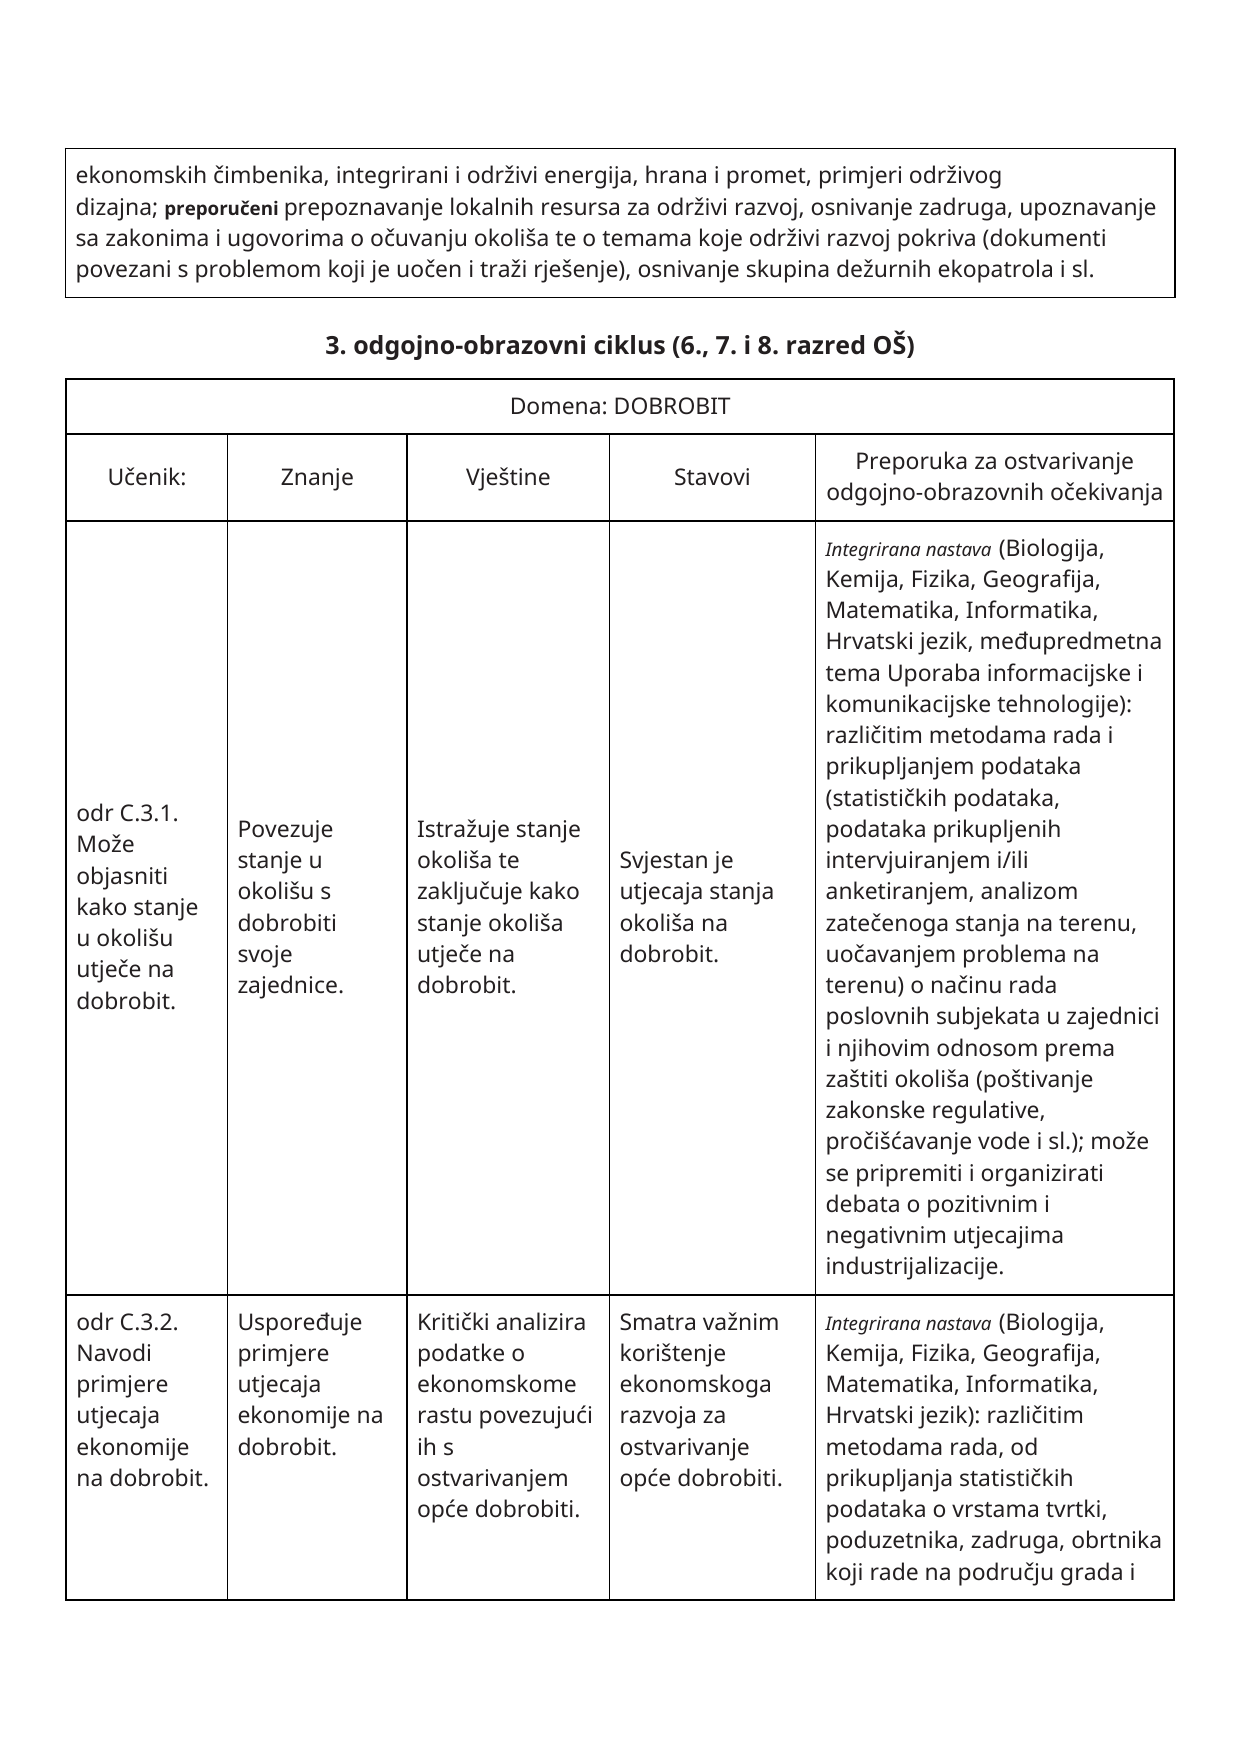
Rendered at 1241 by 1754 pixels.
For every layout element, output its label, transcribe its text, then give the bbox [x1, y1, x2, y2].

text 3. odgojno-obrazovni ciklus (6., 7. i 8. razred OŠ) [148, 327, 1093, 361]
table_cell Povezuje stanje u okolišu s dobrobiti svoje zajednice. [228, 522, 406, 1294]
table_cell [610, 1296, 815, 1599]
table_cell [66, 149, 1174, 297]
table_cell Stavovi [610, 435, 815, 520]
table_cell Učenik: [67, 435, 227, 520]
table_cell Preporuka za ostvarivanje odgojno-obrazovnih očekivanja [816, 435, 1173, 520]
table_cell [228, 1296, 406, 1599]
table_cell Znanje [228, 435, 406, 520]
table_header Domena: DOBROBIT [67, 380, 1173, 433]
table_cell Integrirana nastava (Biologija, Kemija, Fizika, Geografija, Matematika, Informatika, Hrvatski jezik, međupredmetna tema Uporaba informacijske i komunikacijske tehnologije): različitim metodama rada i prikupljanjem podataka (statističkih podataka, podataka prikupljenih intervjuiranjem i/ili anketiranjem, analizom zatečenoga stanja na terenu, uočavanjem problema na terenu) o načinu rada poslovnih subjekata u zajednici i njihovim odnosom prema zaštiti okoliša (poštivanje zakonske regulative, pročišćavanje vode i sl.); može se pripremiti i organizirati debata o pozitivnim i negativnim utjecajima industrijalizacije. [816, 522, 1173, 1294]
table_cell Vještine [408, 435, 609, 520]
table_cell odr C.3.1. Može objasniti kako stanje u okolišu utječe na dobrobit. [67, 522, 227, 1294]
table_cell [408, 1296, 609, 1599]
table_cell Istražuje stanje okoliša te zaključuje kako stanje okoliša utječe na dobrobit. [408, 522, 609, 1294]
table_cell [67, 1296, 227, 1599]
table_cell Svjestan je utjecaja stanja okoliša na dobrobit. [610, 522, 815, 1294]
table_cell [816, 1296, 1173, 1599]
